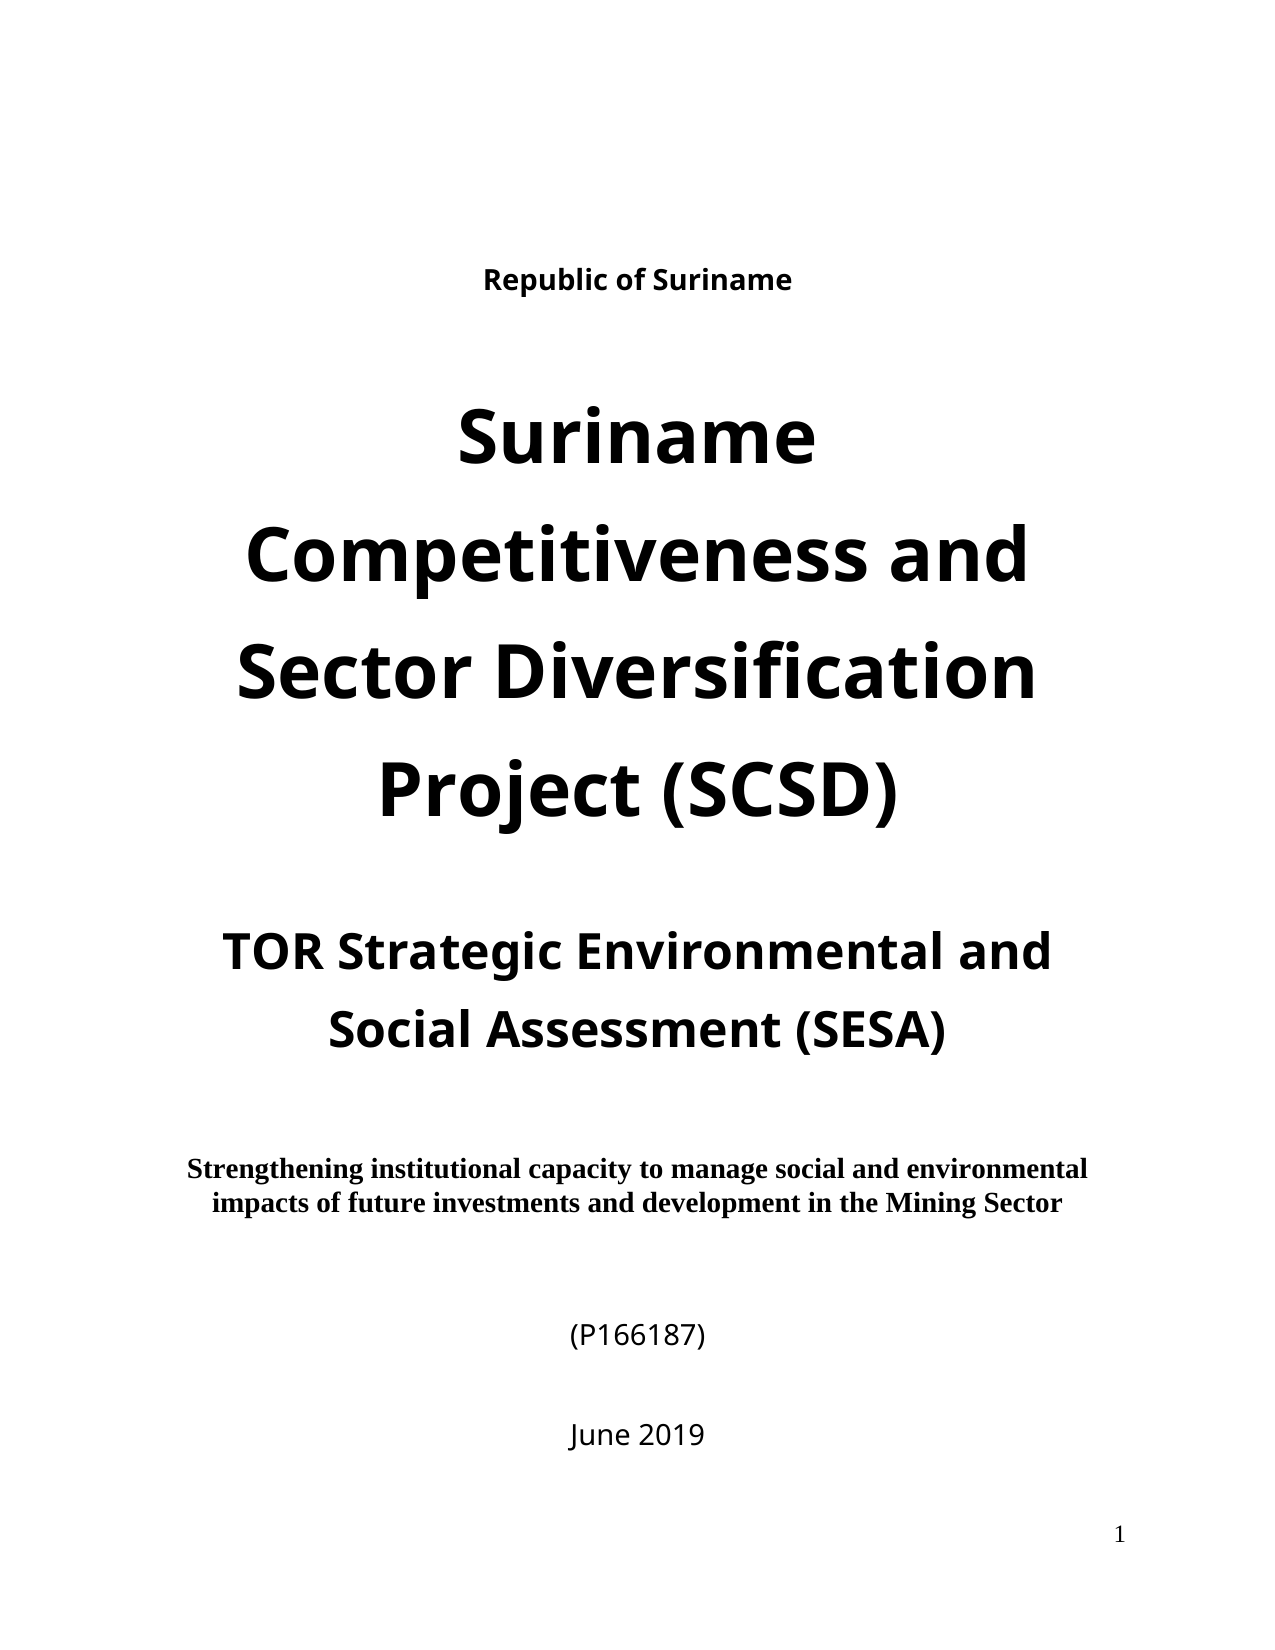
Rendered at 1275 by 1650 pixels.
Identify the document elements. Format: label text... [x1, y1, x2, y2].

title (P166187) [150, 1314, 1125, 1353]
title Sector Diversification Project (SCSD) [150, 619, 1125, 838]
text TOR Strategic Environmental and Social Assessment (SESA) [150, 916, 1125, 1062]
title Suriname Competitiveness and [150, 384, 1125, 603]
text Republic of Suriname [150, 259, 1125, 299]
text Strengthening institutional capacity to manage social and environmental impacts of future investments and development in the Mining Sector [150, 1152, 1125, 1219]
text June 2019 [150, 1414, 1125, 1454]
